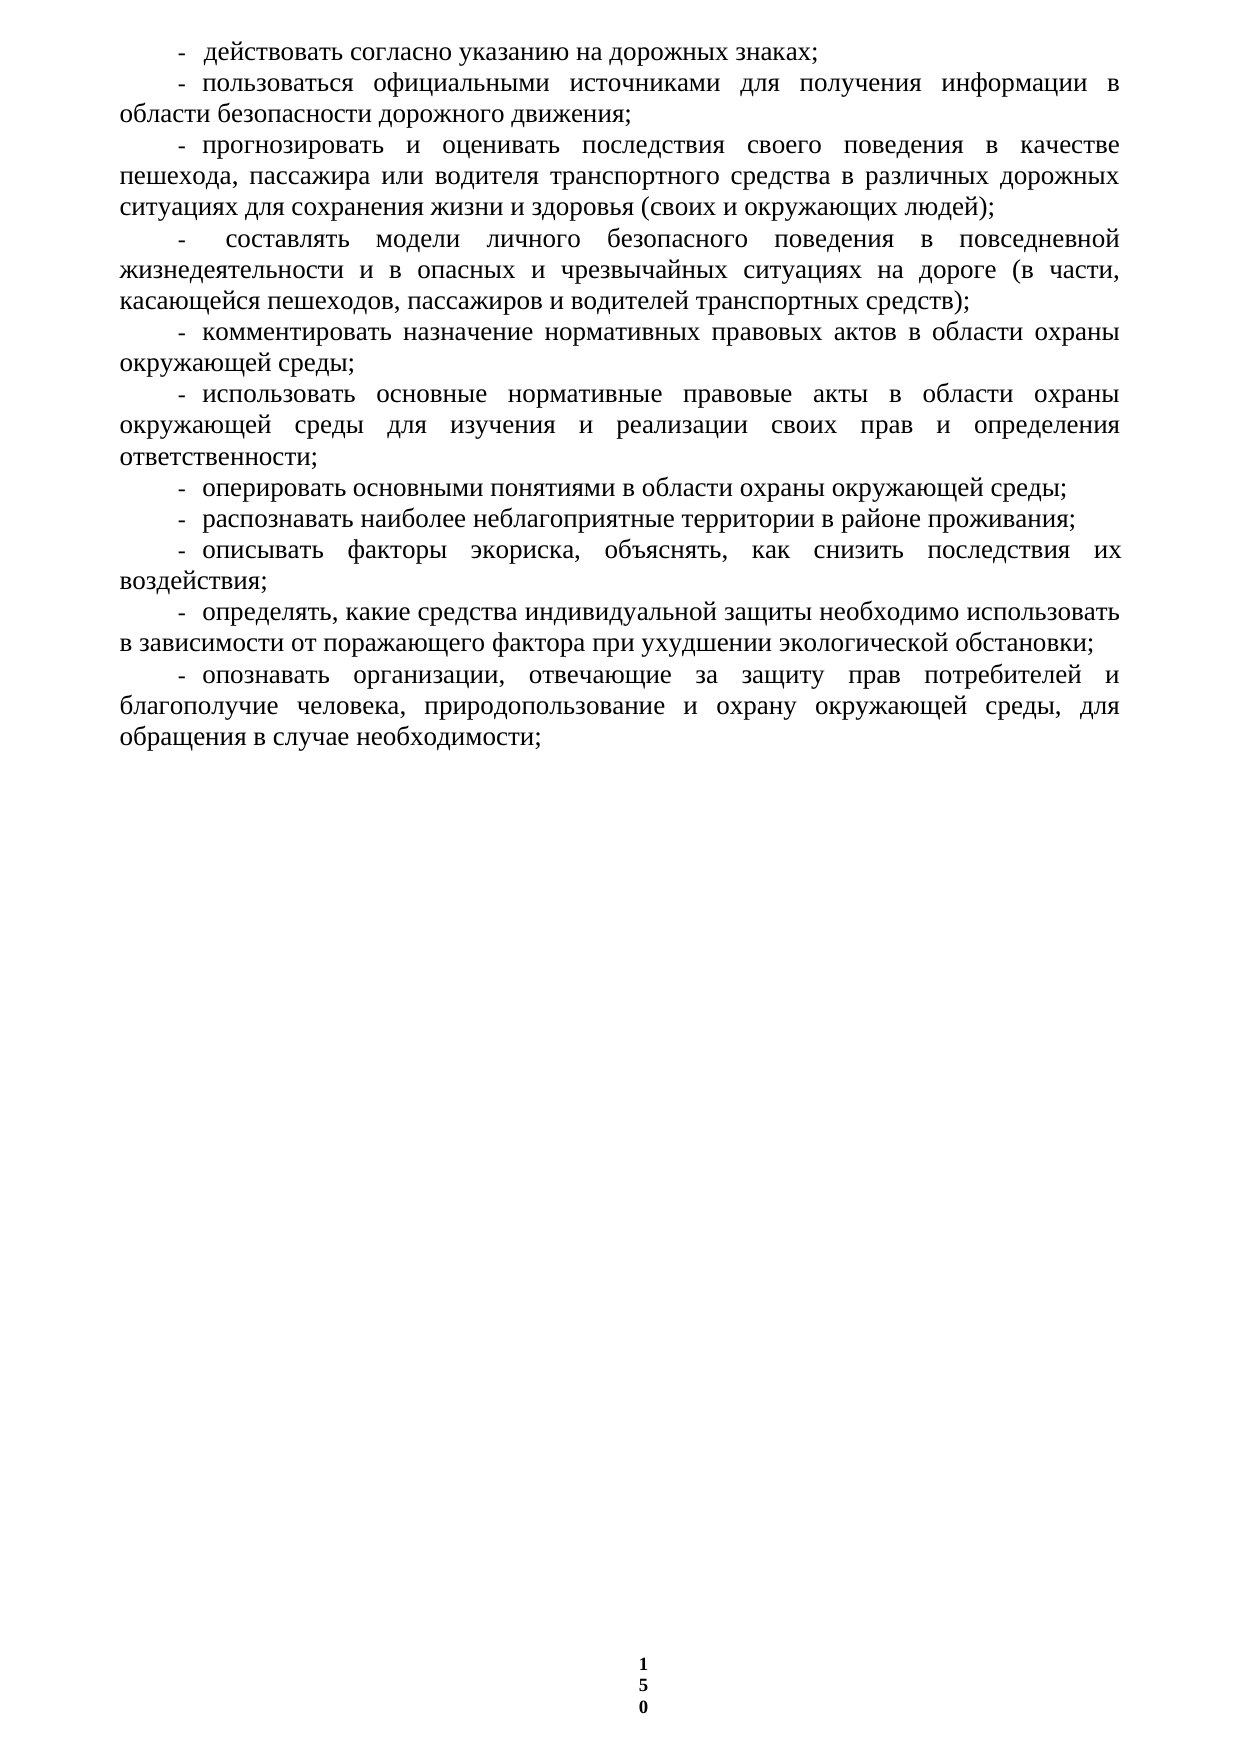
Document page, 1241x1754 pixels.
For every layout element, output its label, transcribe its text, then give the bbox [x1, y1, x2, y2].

list опознавать организации, отвечающие за защиту прав потребителей и благополучие человека, природопользование и охрану окружающей среды, для обращения в случае необходимости; [119, 658, 1121, 751]
list комментировать назначение нормативных правовых актов в области охраны окружающей среды; [119, 315, 1121, 377]
list действовать согласно указанию на дорожных знаках; [119, 35, 1123, 66]
list определять, какие средства индивидуальной защиты необходимо использовать в зависимости от поражающего фактора при ухудшении экологической обстановки; [119, 595, 1121, 658]
list составлять модели личного безопасного поведения в повседневной жизнедеятельности и в опасных и чрезвычайных ситуациях на дороге (в части, касающейся пешеходов, пассажиров и водителей транспортных средств); [119, 222, 1121, 315]
list оперировать основными понятиями в области охраны окружающей среды; [119, 471, 1123, 502]
list использовать основные нормативные правовые акты в области охраны окружающей среды для изучения и реализации своих прав и определения ответственности; [119, 377, 1121, 471]
list распознавать наиболее неблагоприятные территории в районе проживания; [119, 502, 1123, 533]
list прогнозировать и оценивать последствия своего поведения в качестве пешехода, пассажира или водителя транспортного средства в различных дорожных ситуациях для сохранения жизни и здоровья (своих и окружающих людей); [119, 128, 1121, 222]
list описывать факторы экориска, объяснять, как снизить последствия их воздействия; [119, 533, 1123, 595]
list пользоваться официальными источниками для получения информации в области безопасности дорожного движения; [119, 66, 1121, 128]
